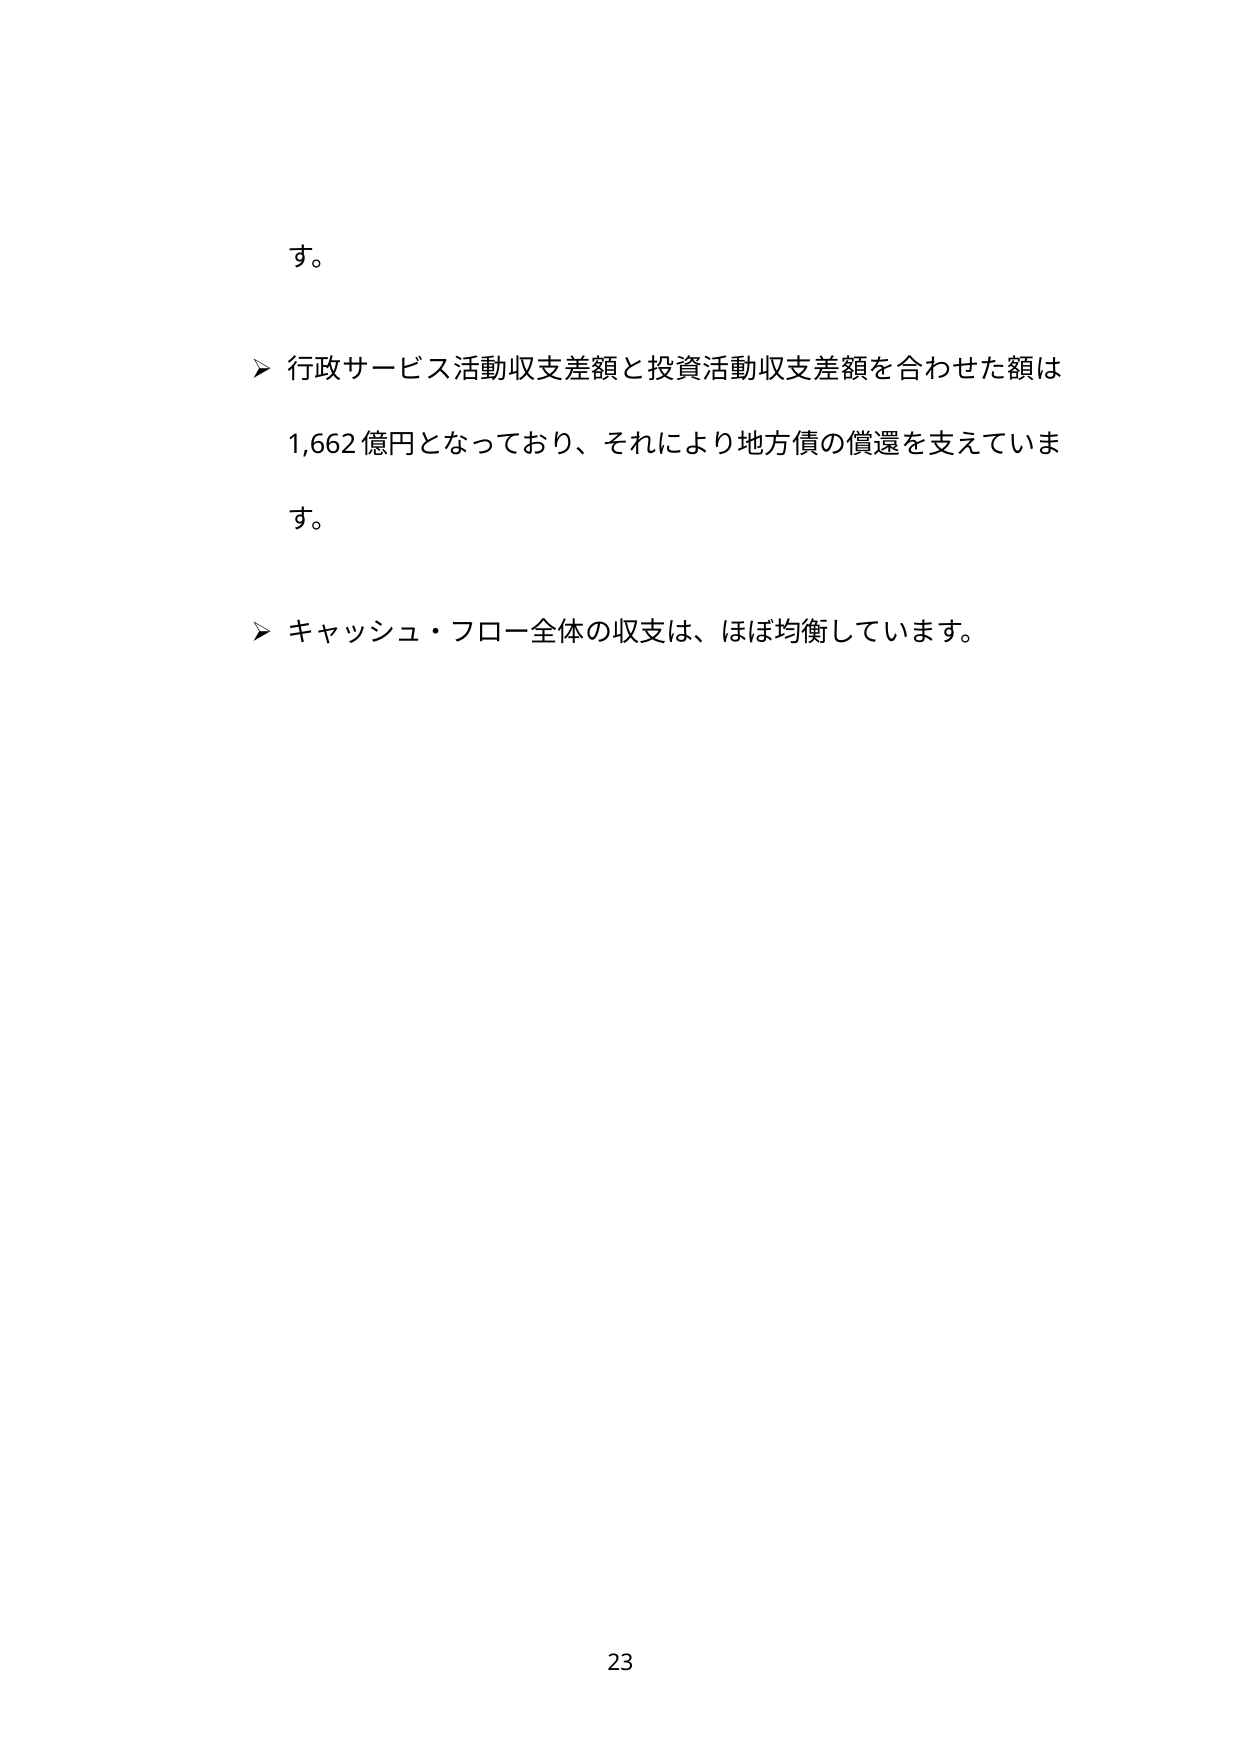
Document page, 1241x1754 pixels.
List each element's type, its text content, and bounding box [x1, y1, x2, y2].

list キャッシュ・フロー全体の収支は、ほぼ均衡しています。 [251, 592, 1063, 667]
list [251, 217, 1063, 292]
list 行政サービス活動収支差額と投資活動収支差額を合わせた額は1,662億円となっており、それにより地方債の償還を支えています。 [251, 329, 1063, 554]
